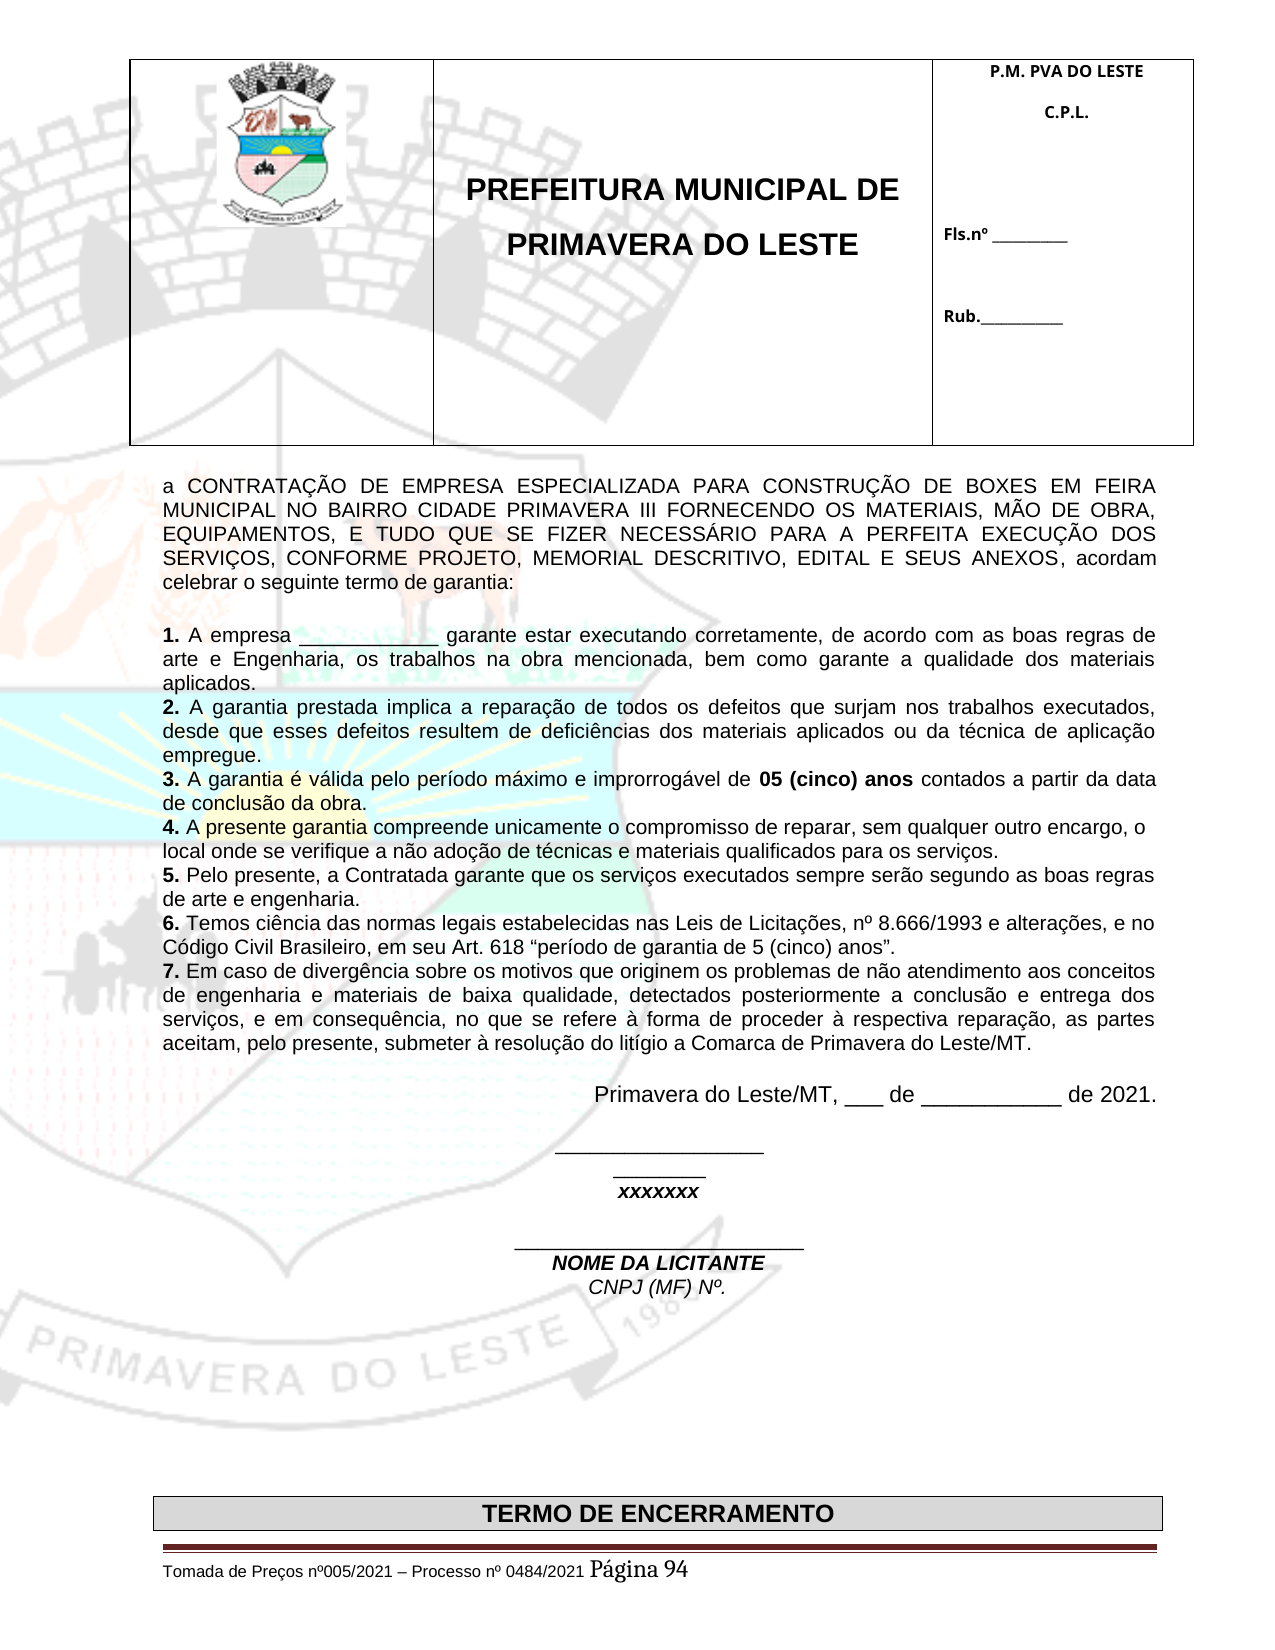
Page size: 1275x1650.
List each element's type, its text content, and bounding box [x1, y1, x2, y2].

picture [216, 60, 347, 227]
text 5. Pelo presente, a Contratada garante que os serviços executados sempre serão segundo as boas regras de arte e engenharia. [162, 863, 1157, 911]
text CNPJ (MF) Nº. [162, 1275, 1154, 1299]
text _________________________ [162, 1227, 1156, 1251]
text ________ [162, 1155, 1156, 1179]
text 2. A garantia prestada implica a reparação de todos os defeitos que surjam nos trabalhos executados, desde que esses defeitos resultem de deficiências dos materiais aplicados ou da técnica de aplicação empregue. [162, 695, 1157, 767]
text 4. A presente garantia compreende unicamente o compromisso de reparar, sem qualquer outro encargo, o local onde se verifique a não adoção de técnicas e materiais qualificados para os serviços. [162, 815, 1157, 863]
text TERMO DE ENCERRAMENTO [154, 1497, 1162, 1530]
text xxxxxxx [162, 1179, 1156, 1203]
text __________________ [162, 1131, 1156, 1155]
text 6. Temos ciência das normas legais estabelecidas nas Leis de Licitações, nº 8.666/1993 e alterações, e no Código Civil Brasileiro, em seu Art. 618 “período de garantia de 5 (cinco) anos”. [162, 911, 1157, 959]
text 3. A garantia é válida pelo período máximo e improrrogável de 05 (cinco) anos contados a partir da data de conclusão da obra. [162, 767, 1157, 815]
text 1. A empresa ____________ garante estar executando corretamente, de acordo com as boas regras de arte e Engenharia, os trabalhos na obra mencionada, bem como garante a qualidade dos materiais aplicados. [162, 623, 1157, 695]
text 7. Em caso de divergência sobre os motivos que originem os problemas de não atendimento aos conceitos de engenharia e materiais de baixa qualidade, detectados posteriormente a conclusão e entrega dos serviços, e em consequência, no que se refere à forma de proceder à respectiva reparação, as partes aceitam, pelo presente, submeter à resolução do litígio a Comarca de Primavera do Leste/MT. [162, 959, 1157, 1054]
text Primavera do Leste/MT, ___ de ___________ de 2021. [162, 1081, 1157, 1107]
text NOME DA LICITANTE [162, 1251, 1156, 1275]
